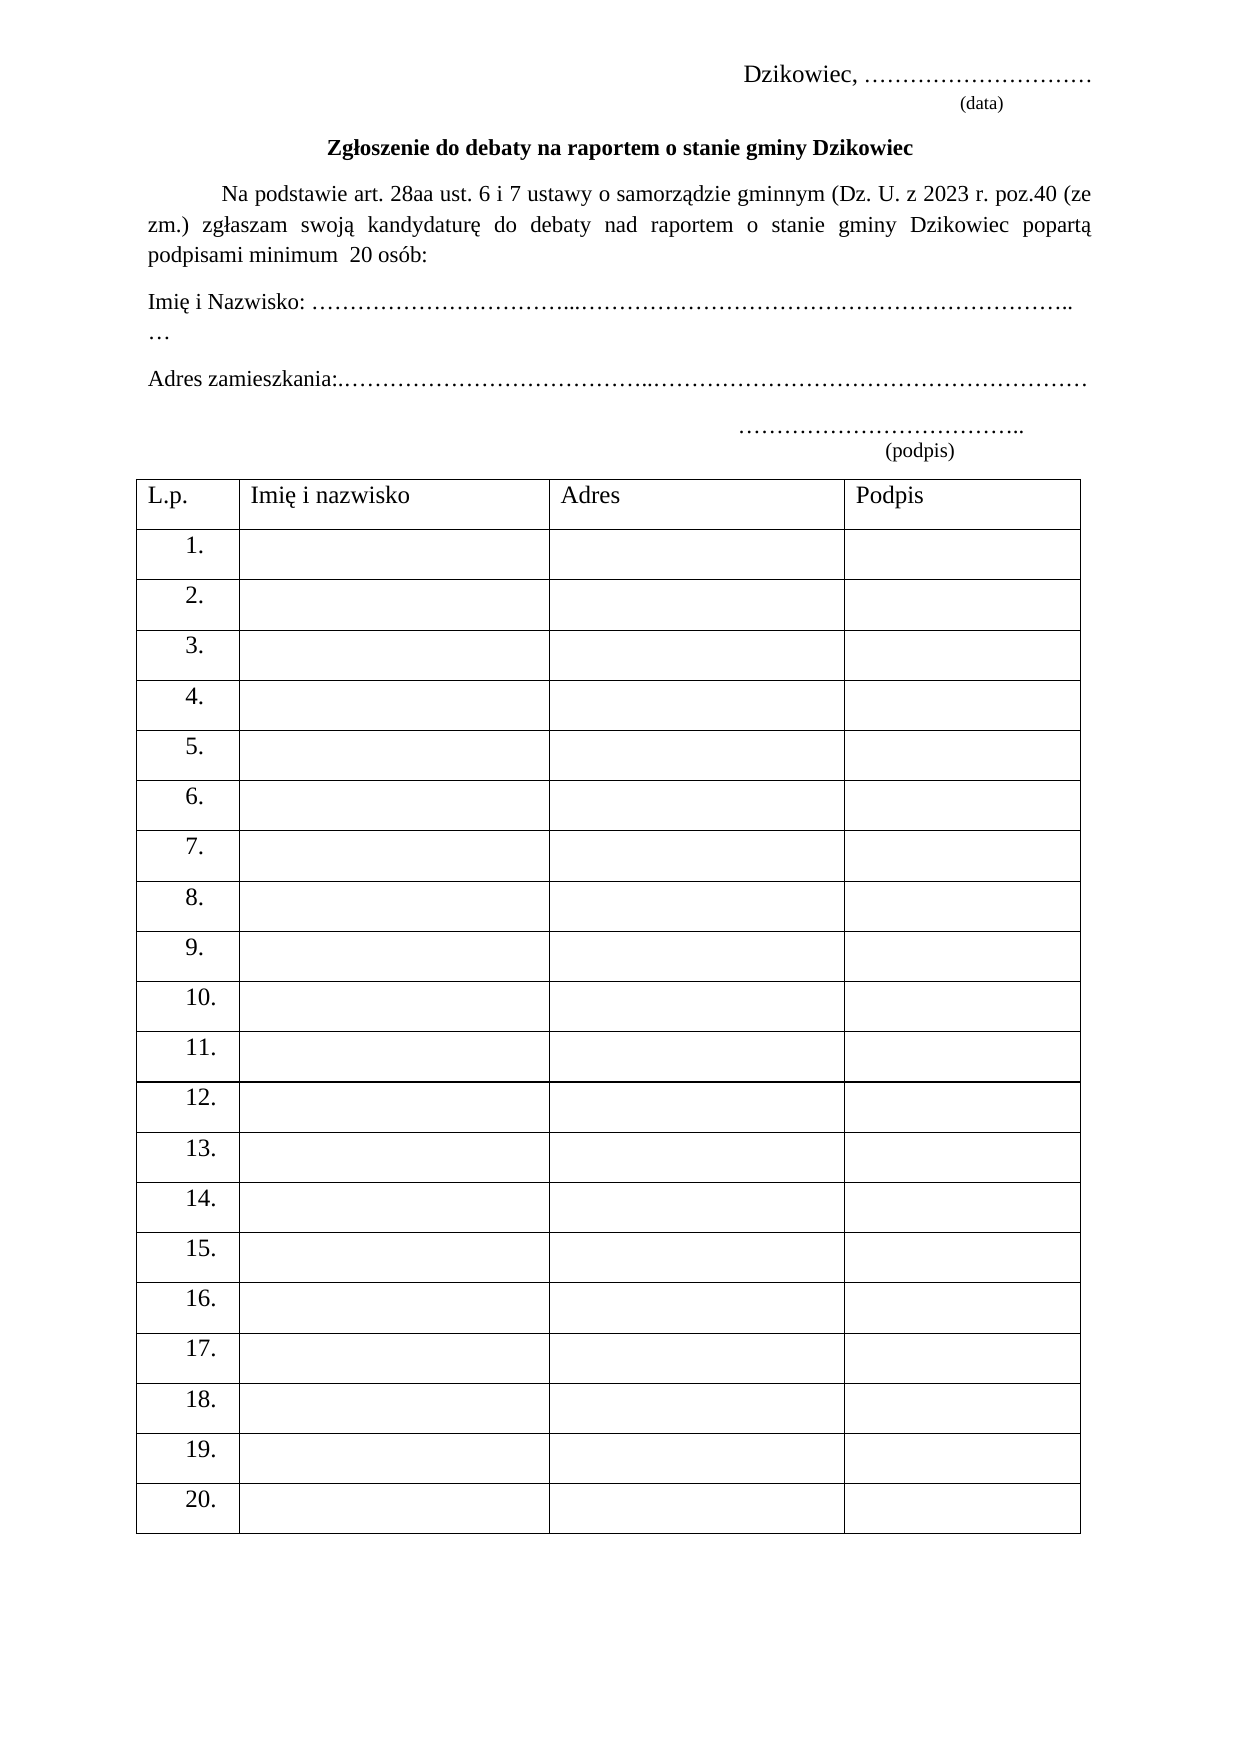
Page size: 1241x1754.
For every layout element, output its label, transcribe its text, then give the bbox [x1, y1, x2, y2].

table_cell [845, 982, 1080, 1031]
table_cell [845, 1384, 1080, 1433]
table_cell [550, 982, 844, 1031]
text Na podstawie art. 28aa ust. 6 i 7 ustawy o samorządzie gminnym (Dz. U. z 2023 r. poz.40 (ze zm.) zgłaszam swoją kandydaturę do debaty nad raportem o stanie gminy Dzikowiec popartą podpisami minimum 20 osób: [148, 181, 1093, 267]
table_cell [550, 1133, 844, 1182]
table_cell [137, 1334, 239, 1383]
table_cell [845, 580, 1080, 629]
table_header Imię i nazwisko [240, 480, 549, 529]
table_cell [137, 932, 239, 981]
table_cell [845, 1133, 1080, 1182]
text Dzikowiec, ………………………… [148, 59, 1093, 88]
table_cell [137, 781, 239, 830]
table_cell [137, 1484, 239, 1533]
table_cell [137, 681, 239, 730]
table_cell [240, 1384, 549, 1433]
table_cell [845, 932, 1080, 981]
table_cell [137, 882, 239, 931]
table_cell [137, 1083, 239, 1132]
table_cell [137, 831, 239, 881]
table_cell [240, 831, 549, 881]
table_cell [240, 1334, 549, 1383]
table_cell [550, 530, 844, 579]
table_cell [137, 1434, 239, 1483]
table_cell [240, 580, 549, 629]
table_cell [240, 1032, 549, 1081]
table_cell [240, 1283, 549, 1332]
table_cell [240, 530, 549, 579]
table_cell [845, 731, 1080, 780]
text Adres zamieszkania:.…………………………………..………………………………………………… [148, 365, 1093, 391]
table_cell [137, 1283, 239, 1332]
table_cell [845, 831, 1080, 881]
table_cell [240, 1434, 549, 1483]
table_cell [137, 1133, 239, 1182]
table_cell [240, 781, 549, 830]
table_cell [137, 1384, 239, 1433]
table_header L.p. [137, 480, 239, 529]
table_cell [845, 1334, 1080, 1383]
text Imię i Nazwisko: ……………………………...………………………………………………………..… [148, 288, 1093, 344]
table_cell [550, 681, 844, 730]
table_cell [845, 1434, 1080, 1483]
table_cell [137, 1032, 239, 1081]
table_cell [240, 631, 549, 680]
table_cell [845, 1484, 1080, 1533]
table_cell [845, 530, 1080, 579]
table_cell [137, 982, 239, 1031]
table_cell [240, 1083, 549, 1132]
table_cell [845, 1233, 1080, 1282]
table_cell [550, 1484, 844, 1533]
table_cell [550, 1183, 844, 1232]
table_cell [240, 982, 549, 1031]
text (podpis) [738, 438, 1093, 462]
table_cell [137, 1183, 239, 1232]
table_cell [240, 1183, 549, 1232]
table_cell [137, 1233, 239, 1282]
table_cell [240, 932, 549, 981]
table_cell [550, 1233, 844, 1282]
table_cell [845, 631, 1080, 680]
table_cell [240, 731, 549, 780]
text Zgłoszenie do debaty na raportem o stanie gminy Dzikowiec [148, 134, 1093, 160]
table_cell [845, 882, 1080, 931]
table_cell [550, 1434, 844, 1483]
table_cell [550, 1334, 844, 1383]
text (data) [148, 92, 1093, 114]
table_cell [845, 681, 1080, 730]
table_cell [240, 1484, 549, 1533]
table_cell [240, 681, 549, 730]
table_cell [845, 781, 1080, 830]
table_cell [550, 1032, 844, 1081]
table_cell [240, 1233, 549, 1282]
table_cell [550, 882, 844, 931]
table_cell [845, 1183, 1080, 1232]
table_cell [550, 831, 844, 881]
table_cell [240, 1133, 549, 1182]
table_cell [845, 1283, 1080, 1332]
text ……………………………….. [738, 412, 1093, 438]
table_cell [137, 580, 239, 629]
table_cell [137, 731, 239, 780]
table_cell [845, 1083, 1080, 1132]
table_cell [137, 530, 239, 579]
table_cell [137, 631, 239, 680]
table_cell [845, 1032, 1080, 1081]
table_cell [550, 731, 844, 780]
table_header Podpis [845, 480, 1080, 529]
table_header Adres [550, 480, 844, 529]
table_cell [550, 1384, 844, 1433]
table_cell [550, 580, 844, 629]
table_cell [550, 781, 844, 830]
table_cell [550, 932, 844, 981]
table_cell [550, 631, 844, 680]
table_cell [550, 1083, 844, 1132]
table_cell [550, 1283, 844, 1332]
table_cell [240, 882, 549, 931]
